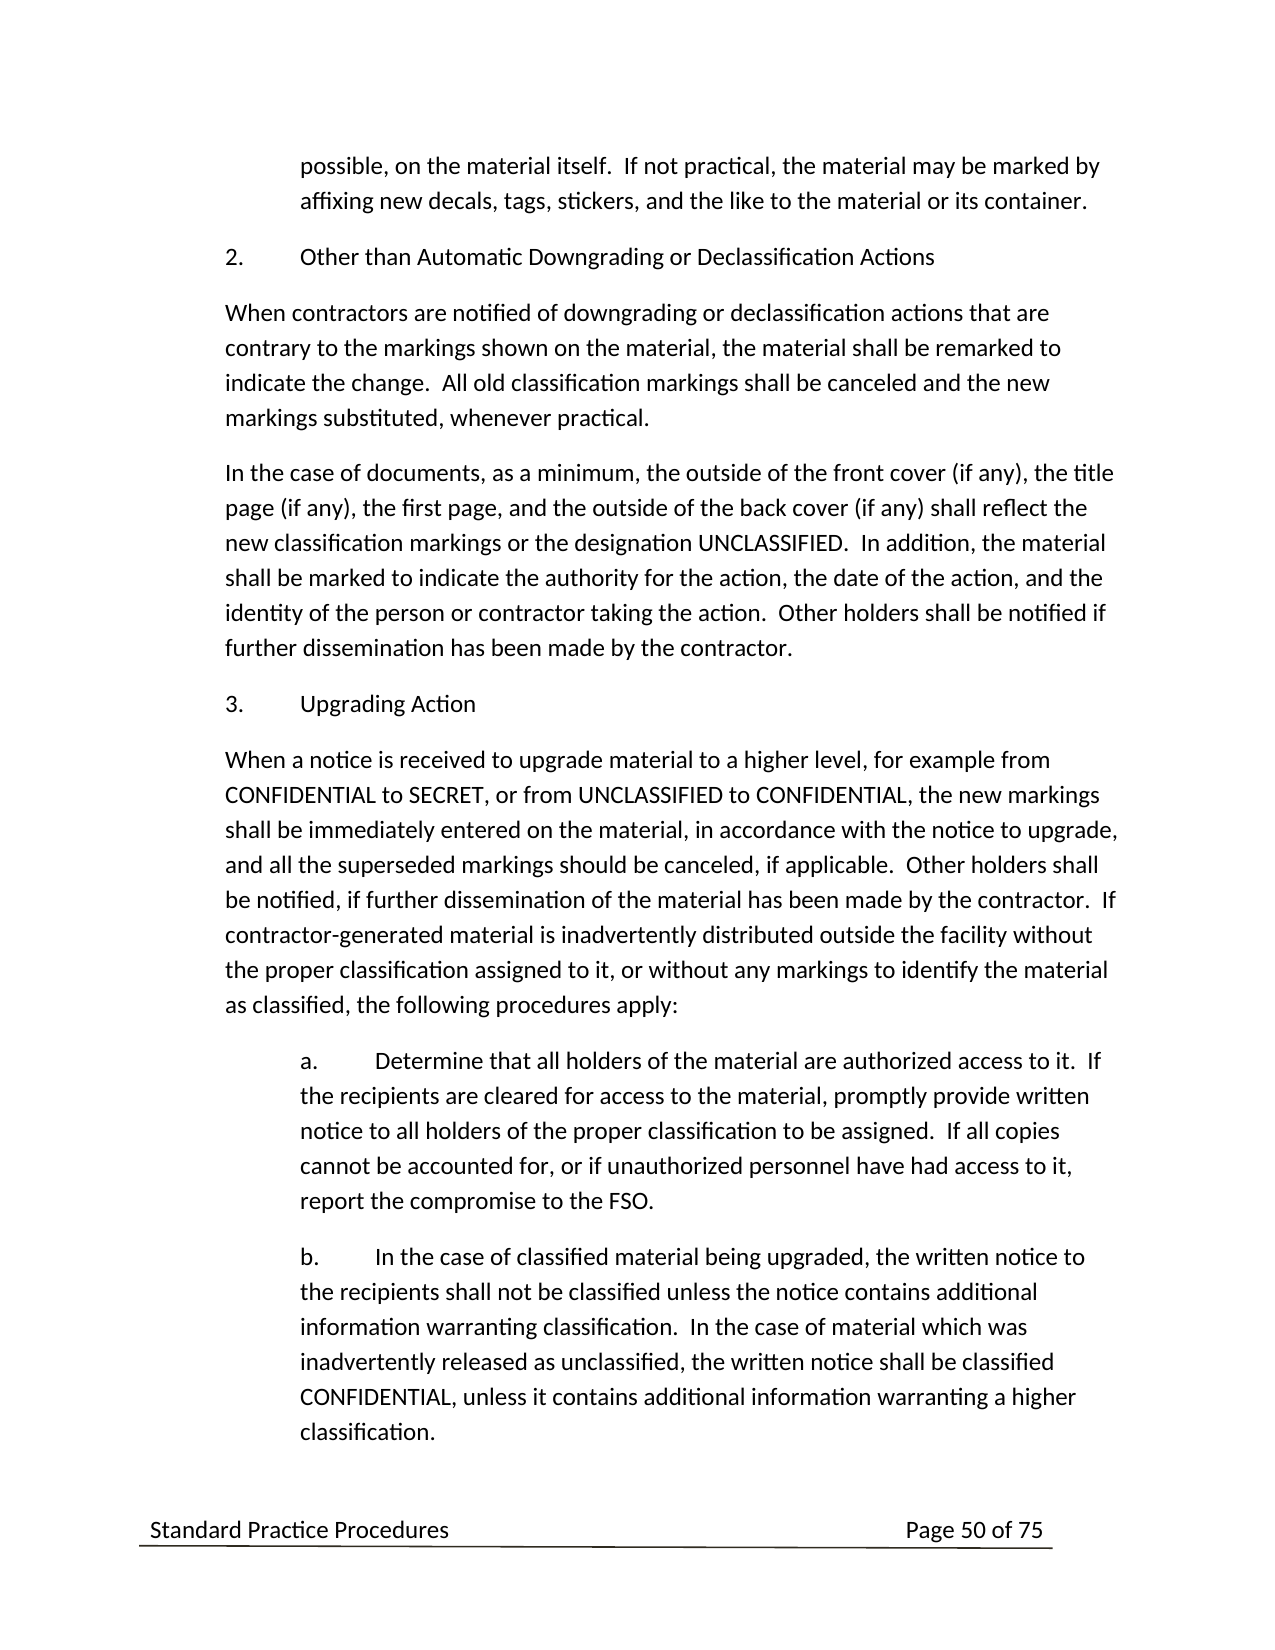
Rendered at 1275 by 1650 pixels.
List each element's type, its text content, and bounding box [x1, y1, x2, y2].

text 2. Other than Automatic Downgrading or Declassification Actions [225, 241, 1125, 271]
text 3. Upgrading Action [225, 688, 1125, 719]
text When contractors are notified of downgrading or declassification actions that are contrary to the markings shown on the material, the material shall be remarked to indicate the change. All old classification markings shall be canceled and the new markings substituted, whenever practical. [225, 297, 1125, 432]
text In the case of documents, as a minimum, the outside of the front cover (if any), the title page (if any), the first page, and the outside of the back cover (if any) shall reflect the new classification markings or the designation UNCLASSIFIED. In addition, the material shall be marked to indicate the authority for the action, the date of the action, and the identity of the person or contractor taking the action. Other holders shall be notified if further dissemination has been made by the contractor. [225, 457, 1125, 663]
text a. Determine that all holders of the material are authorized access to it. If the recipients are cleared for access to the material, promptly provide written notice to all holders of the proper classification to be assigned. If all copies cannot be accounted for, or if unauthorized personnel have had access to it, report the compromise to the FSO. [300, 1045, 1125, 1216]
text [300, 150, 1125, 216]
text When a notice is received to upgrade material to a higher level, for example from CONFIDENTIAL to SECRET, or from UNCLASSIFIED to CONFIDENTIAL, the new markings shall be immediately entered on the material, in accordance with the notice to upgrade, and all the superseded markings should be canceled, if applicable. Other holders shall be notified, if further dissemination of the material has been made by the contractor. If contractor-generated material is inadvertently distributed outside the facility without the proper classification assigned to it, or without any markings to identify the material as classified, the following procedures apply: [225, 744, 1125, 1020]
text b. In the case of classified material being upgraded, the written notice to the recipients shall not be classified unless the notice contains additional information warranting classification. In the case of material which was inadvertently released as unclassified, the written notice shall be classified CONFIDENTIAL, unless it contains additional information warranting a higher classification. [300, 1241, 1125, 1446]
